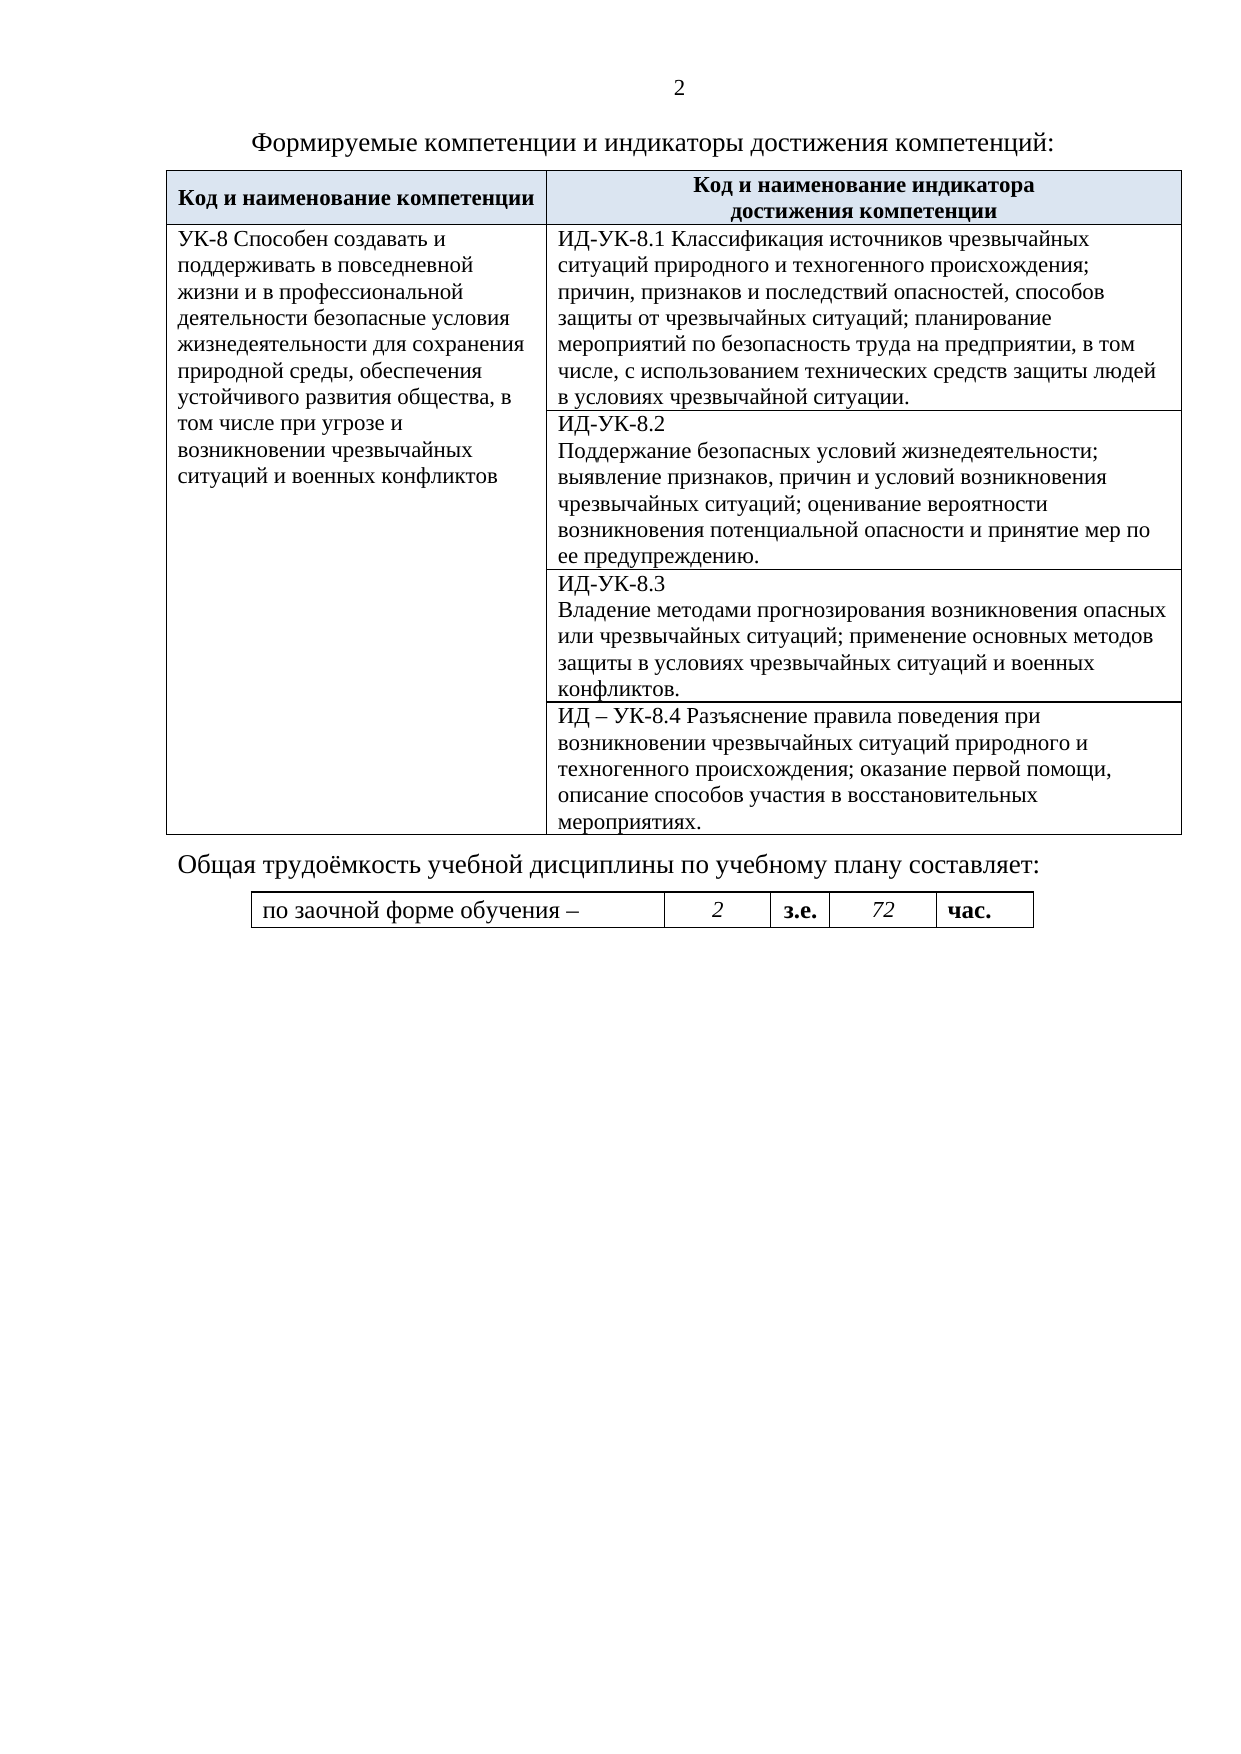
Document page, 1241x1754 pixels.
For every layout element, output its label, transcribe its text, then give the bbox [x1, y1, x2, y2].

table_cell ИД – УК-8.4 Разъяснение правила поведения при возникновении чрезвычайных ситуаций природного и техногенного происхождения; оказание первой помощи, описание способов участия в восстановительных мероприятиях. [547, 703, 1181, 834]
table_cell ИД-УК-8.2 Поддержание безопасных условий жизнедеятельности; выявление признаков, причин и условий возникновения чрезвычайных ситуаций; оценивание вероятности возникновения потенциальной опасности и принятие мер по ее предупреждению. [547, 411, 1181, 569]
table_header по заочной форме обучения – [252, 893, 664, 927]
table_cell ИД-УК-8.3 Владение методами прогнозирования возникновения опасных или чрезвычайных ситуаций; применение основных методов защиты в условиях чрезвычайных ситуаций и военных конфликтов. [547, 570, 1181, 701]
table_cell ИД-УК-8.1 Классификация источников чрезвычайных ситуаций природного и техногенного происхождения; причин, признаков и последствий опасностей, способов защиты от чрезвычайных ситуаций; планирование мероприятий по безопасность труда на предприятии, в том числе, с использованием технических средств защиты людей в условиях чрезвычайной ситуации. [547, 225, 1181, 409]
table_header 72 [830, 893, 936, 927]
table_header Код и наименование индикатора достижения компетенции [547, 171, 1181, 224]
table_cell УК-8 Способен создавать и поддерживать в повседневной жизни и в профессиональной деятельности безопасные условия жизнедеятельности для сохранения природной среды, обеспечения устойчивого развития общества, в том числе при угрозе и возникновении чрезвычайных ситуаций и военных конфликтов [167, 225, 546, 834]
subtitle Общая трудоёмкость учебной дисциплины по учебному плану составляет: [177, 848, 1181, 879]
table_header з.е. [771, 893, 829, 927]
table_header 2 [665, 893, 770, 927]
subtitle Формируемые компетенции и индикаторы достижения компетенций: [251, 127, 1181, 158]
table_header час. [937, 893, 1033, 927]
table_header Код и наименование компетенции [167, 171, 546, 224]
